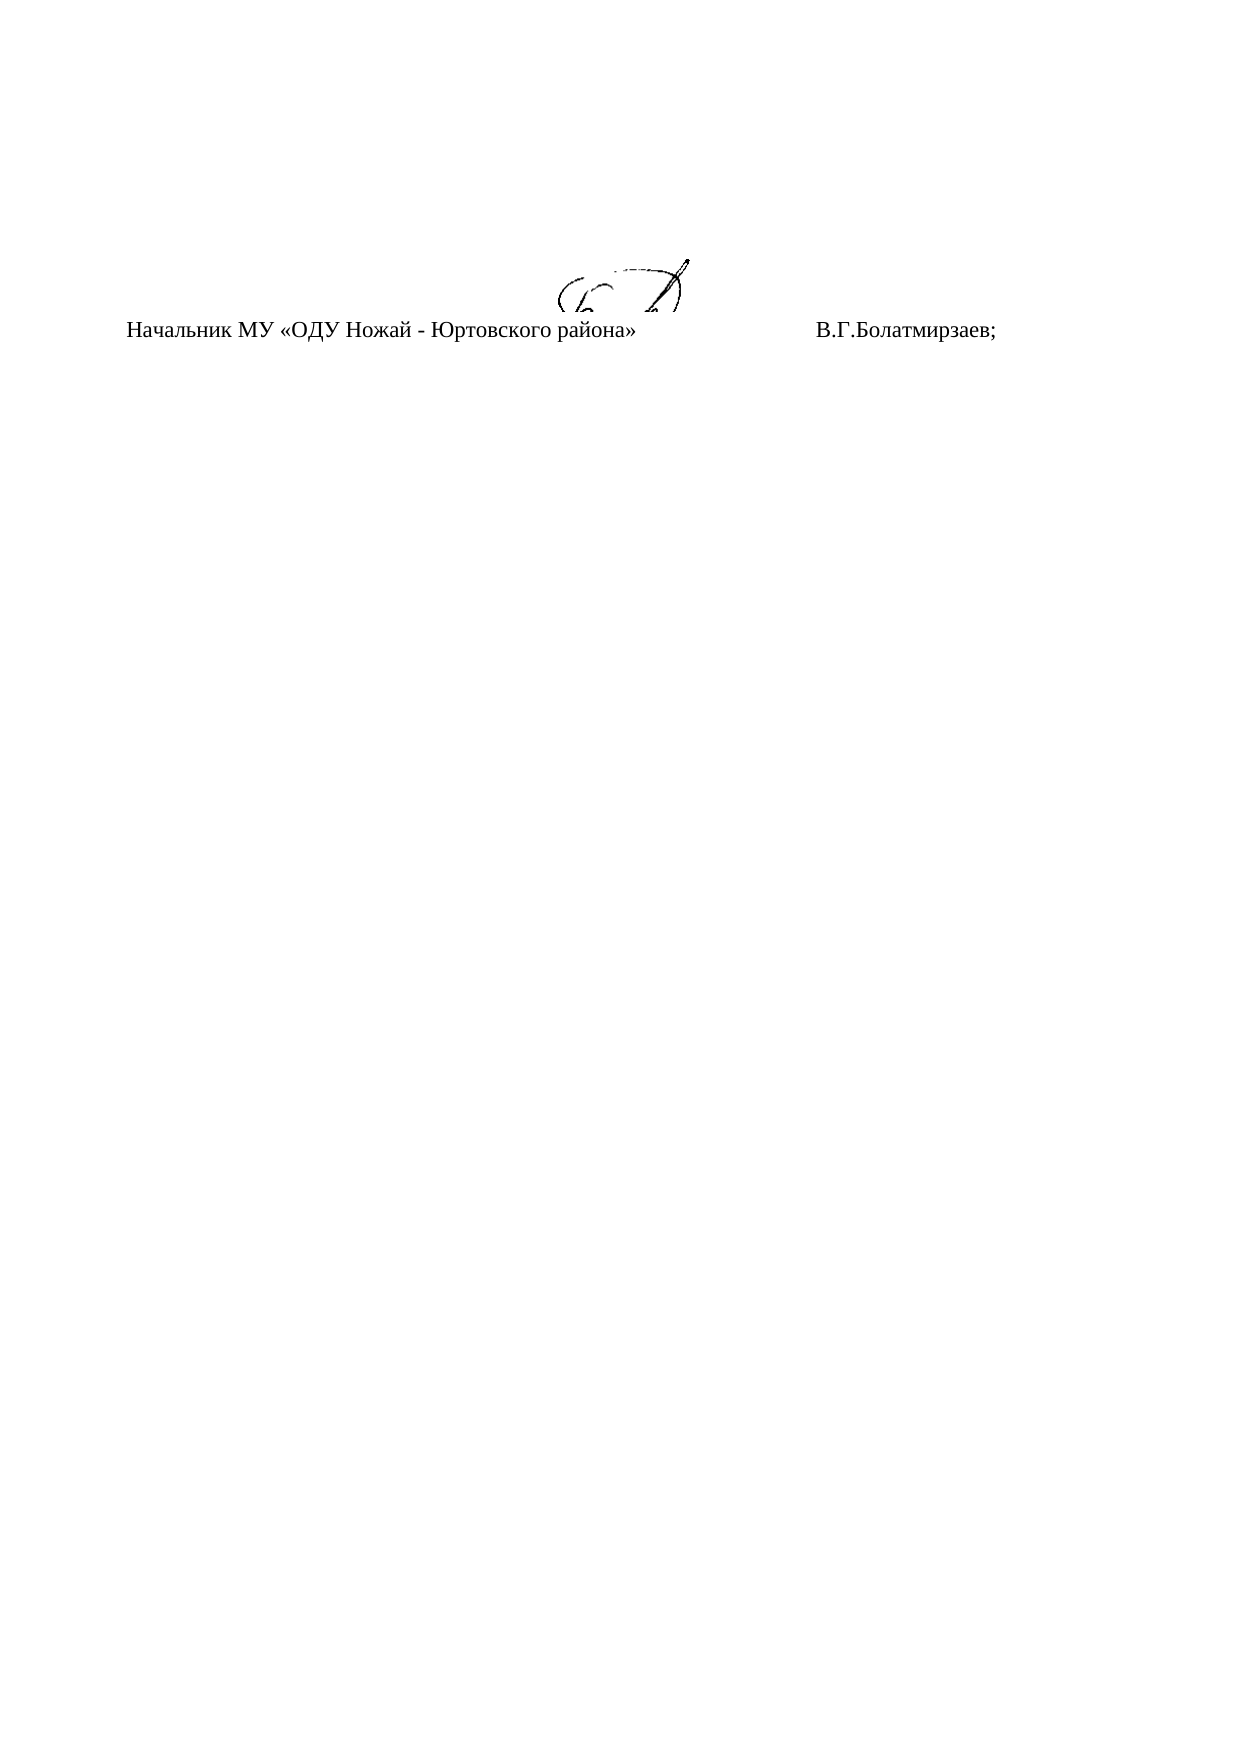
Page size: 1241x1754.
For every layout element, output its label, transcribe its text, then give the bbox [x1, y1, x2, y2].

picture [558, 259, 690, 312]
text Начальник МУ «ОДУ Ножай - Юртовского района» В.Г.Болатмирзаев; [126, 314, 995, 343]
